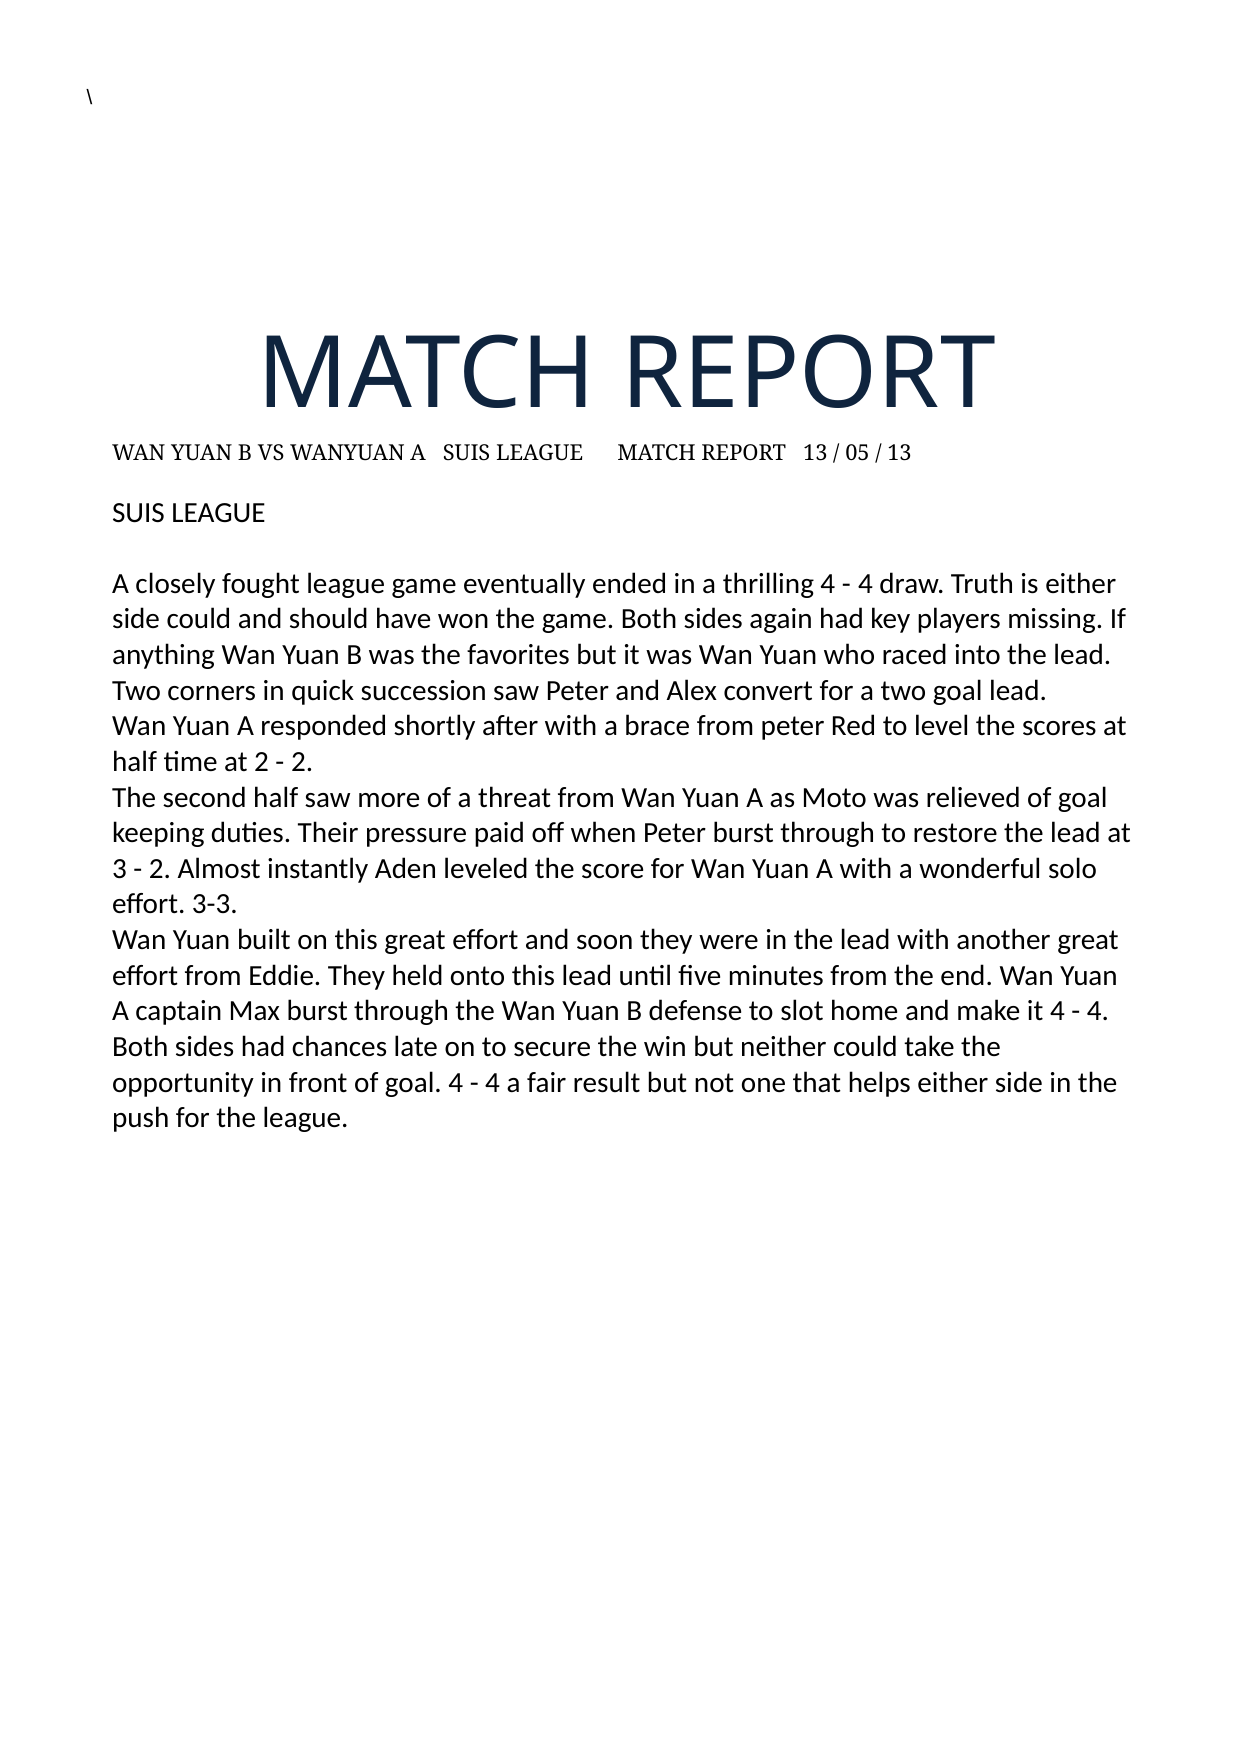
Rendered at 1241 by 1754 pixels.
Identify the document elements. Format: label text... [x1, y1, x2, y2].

text \ [75, 81, 1165, 113]
